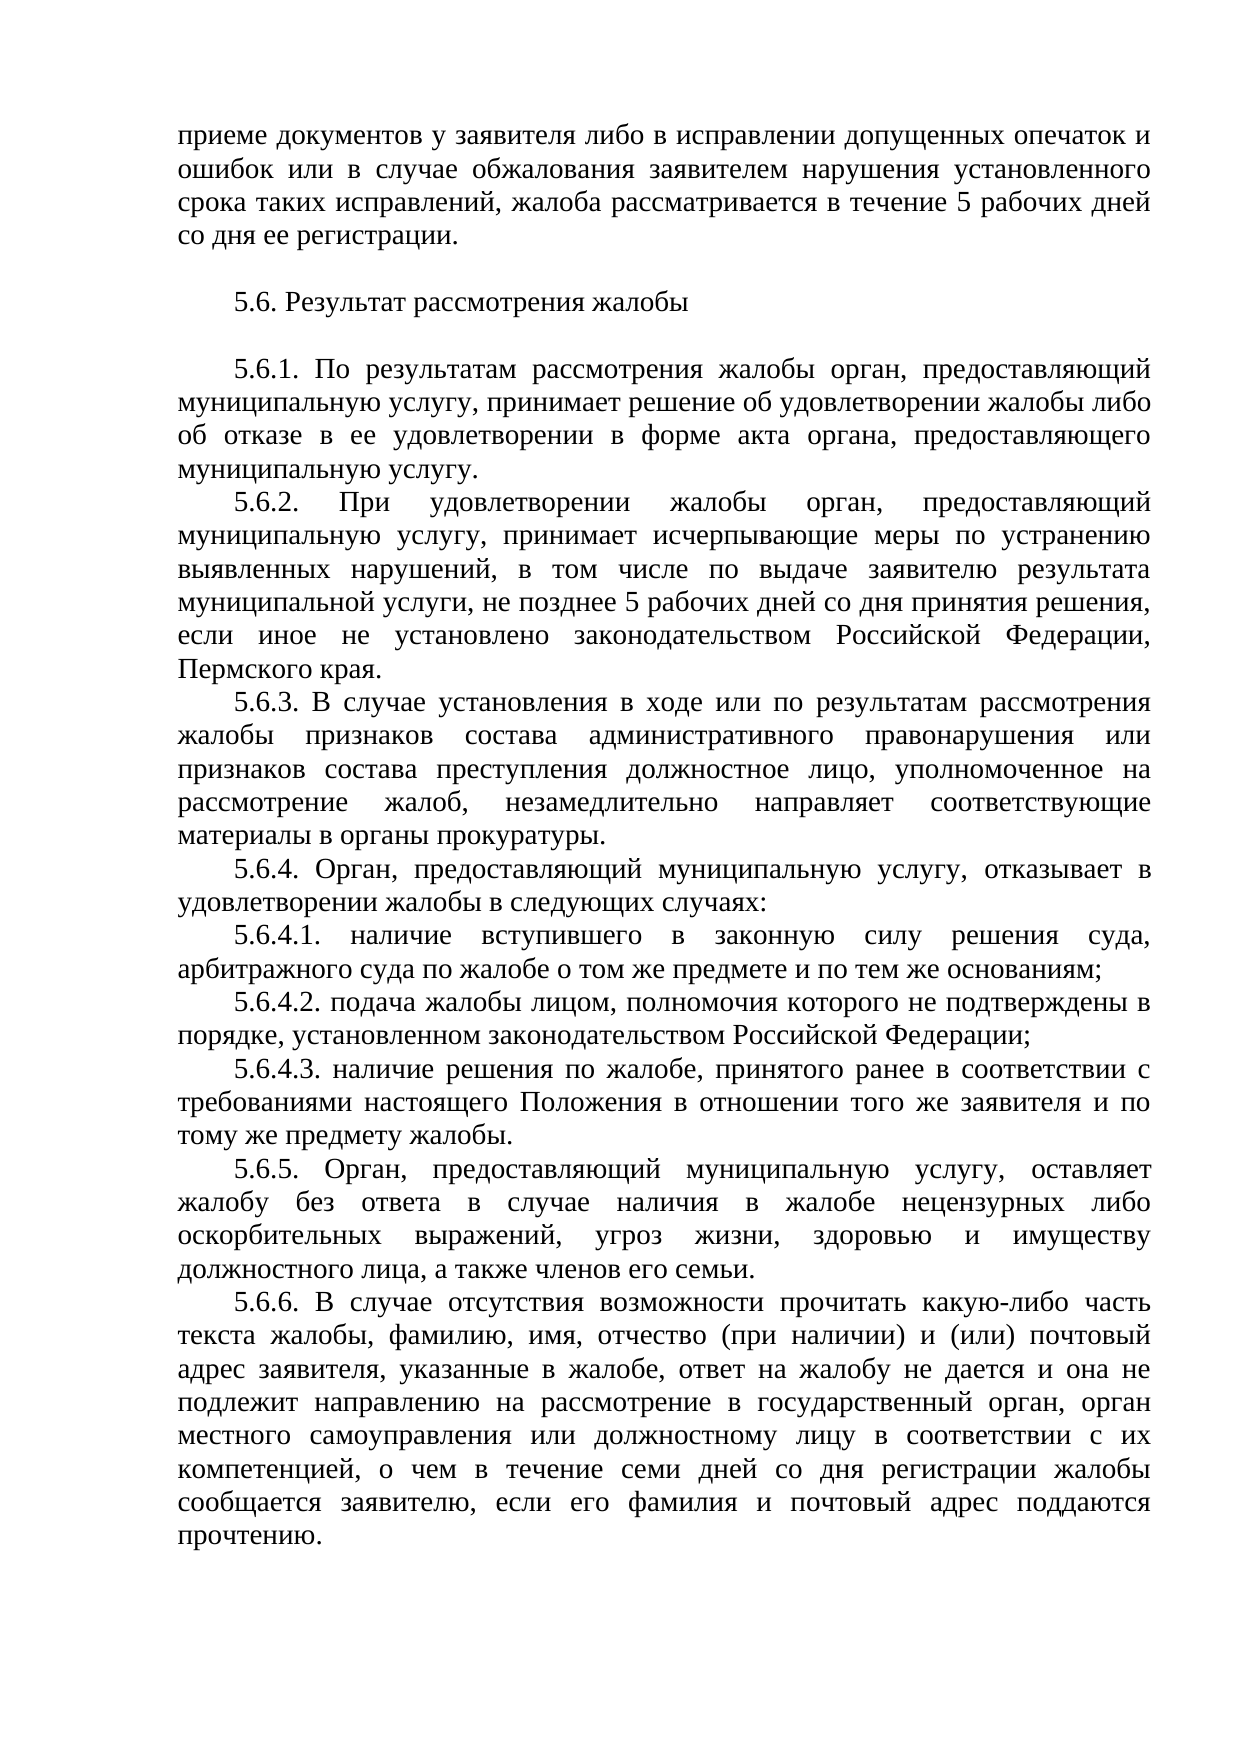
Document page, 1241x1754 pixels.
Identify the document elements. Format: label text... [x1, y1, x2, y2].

text 5.6.5. Орган, предоставляющий муниципальную услугу, оставляет жалобу без ответа в случае наличия в жалобе нецензурных либо оскорбительных выражений, угроз жизни, здоровью и имуществу должностного лица, а также членов его семьи. [177, 1151, 1152, 1285]
text 5.6.4. Орган, предоставляющий муниципальную услугу, отказывает в удовлетворении жалобы в следующих случаях: [177, 851, 1152, 918]
text 5.6. Результат рассмотрения жалобы [177, 285, 1152, 318]
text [177, 118, 1152, 251]
text 5.6.4.3. наличие решения по жалобе, принятого ранее в соответствии с требованиями настоящего Положения в отношении того же заявителя и по тому же предмету жалобы. [177, 1051, 1152, 1151]
text 5.6.4.1. наличие вступившего в законную силу решения суда, арбитражного суда по жалобе о том же предмете и по тем же основаниям; [177, 918, 1152, 985]
text 5.6.1. По результатам рассмотрения жалобы орган, предоставляющий муниципальную услугу, принимает решение об удовлетворении жалобы либо об отказе в ее удовлетворении в форме акта органа, предоставляющего муниципальную услугу. [177, 351, 1152, 485]
text 5.6.4.2. подача жалобы лицом, полномочия которого не подтверждены в порядке, установленном законодательством Российской Федерации; [177, 985, 1152, 1051]
text 5.6.2. При удовлетворении жалобы орган, предоставляющий муниципальную услугу, принимает исчерпывающие меры по устранению выявленных нарушений, в том числе по выдаче заявителю результата муниципальной услуги, не позднее 5 рабочих дней со дня принятия решения, если иное не установлено законодательством Российской Федерации, Пермского края. [177, 485, 1152, 685]
text 5.6.6. В случае отсутствия возможности прочитать какую-либо часть текста жалобы, фамилию, имя, отчество (при наличии) и (или) почтовый адрес заявителя, указанные в жалобе, ответ на жалобу не дается и она не подлежит направлению на рассмотрение в государственный орган, орган местного самоуправления или должностному лицу в соответствии с их компетенцией, о чем в течение семи дней со дня регистрации жалобы сообщается заявителю, если его фамилия и почтовый адрес поддаются прочтению. [177, 1285, 1152, 1551]
text 5.6.3. В случае установления в ходе или по результатам рассмотрения жалобы признаков состава административного правонарушения или признаков состава преступления должностное лицо, уполномоченное на рассмотрение жалоб, незамедлительно направляет соответствующие материалы в органы прокуратуры. [177, 685, 1152, 851]
